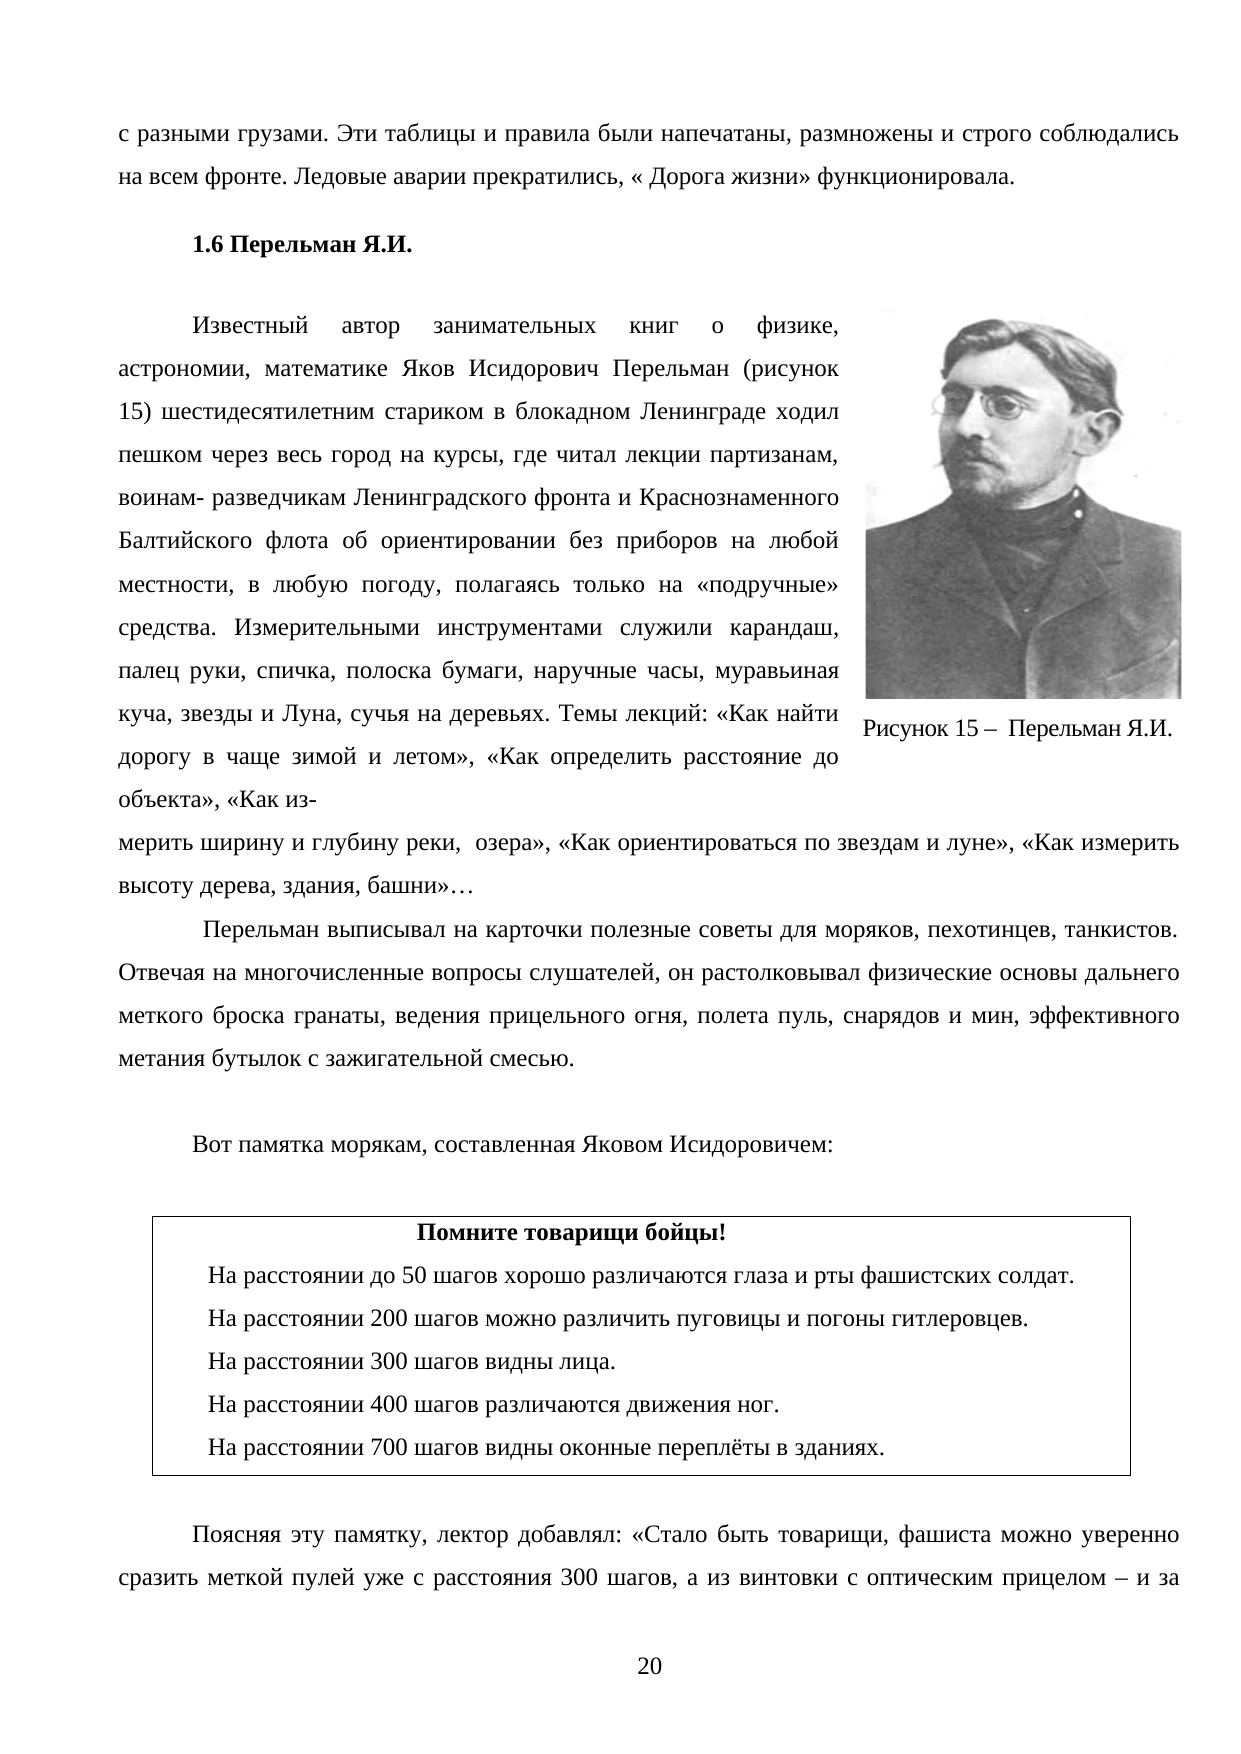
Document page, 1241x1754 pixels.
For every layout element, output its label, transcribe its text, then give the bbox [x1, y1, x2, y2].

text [118, 118, 1181, 190]
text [118, 1519, 1181, 1591]
text Вот памятка морякам, составленная Яковом Исидоровичем: [118, 1129, 1181, 1158]
table_header Известный автор занимательных книг о физике, астрономии, математике Яков Исидорович Перельман (рисунок 15) шестидесятилетним стариком в блокадном Ленинграде ходил пешком через весь город на курсы, где читал лекции партизанам, воинам- разведчикам Ленинградского фронта и Краснознаменного Балтийского флота об ориентировании без приборов на любой местности, в любую погоду, полагаясь только на «подручные» средства. Измерительными инструментами служили карандаш, палец руки, спичка, полоска бумаги, наручные часы, муравьиная куча, звезды и Луна, сучья на деревьях. Темы лекций: «Как найти дорогу в чаще зимой и летом», «Как определить расстояние до объекта», «Как из- [107, 310, 851, 827]
table_header Помните товарищи бойцы! На расстоянии до 50 шагов хорошо различаются глаза и рты фашистских солдат. На расстоянии 200 шагов можно различить пуговицы и погоны гитлеровцев. На расстоянии 300 шагов видны лица. На расстоянии 400 шагов различаются движения ног. На расстоянии 700 шагов видны оконные переплёты в зданиях. [153, 1217, 1130, 1475]
text Не права! [865, 310, 1182, 699]
text Перельман выписывал на карточки полезные советы для моряков, пехотинцев, танкистов. Отвечая на многочисленные вопросы слушателей, он растолковывал физические основы дальнего меткого броска гранаты, ведения прицельного огня, полета пуль, снарядов и мин, эффективного метания бутылок с зажигательной смесью. [118, 914, 1181, 1072]
text 1.6 Перельман Я.И. [118, 229, 1181, 258]
table_header Рисунок 15 – Перельман Я.И. [851, 310, 1192, 827]
text мерить ширину и глубину реки, озера», «Как ориентироваться по звездам и луне», «Как измерить высоту дерева, здания, башни»… [118, 827, 1181, 899]
